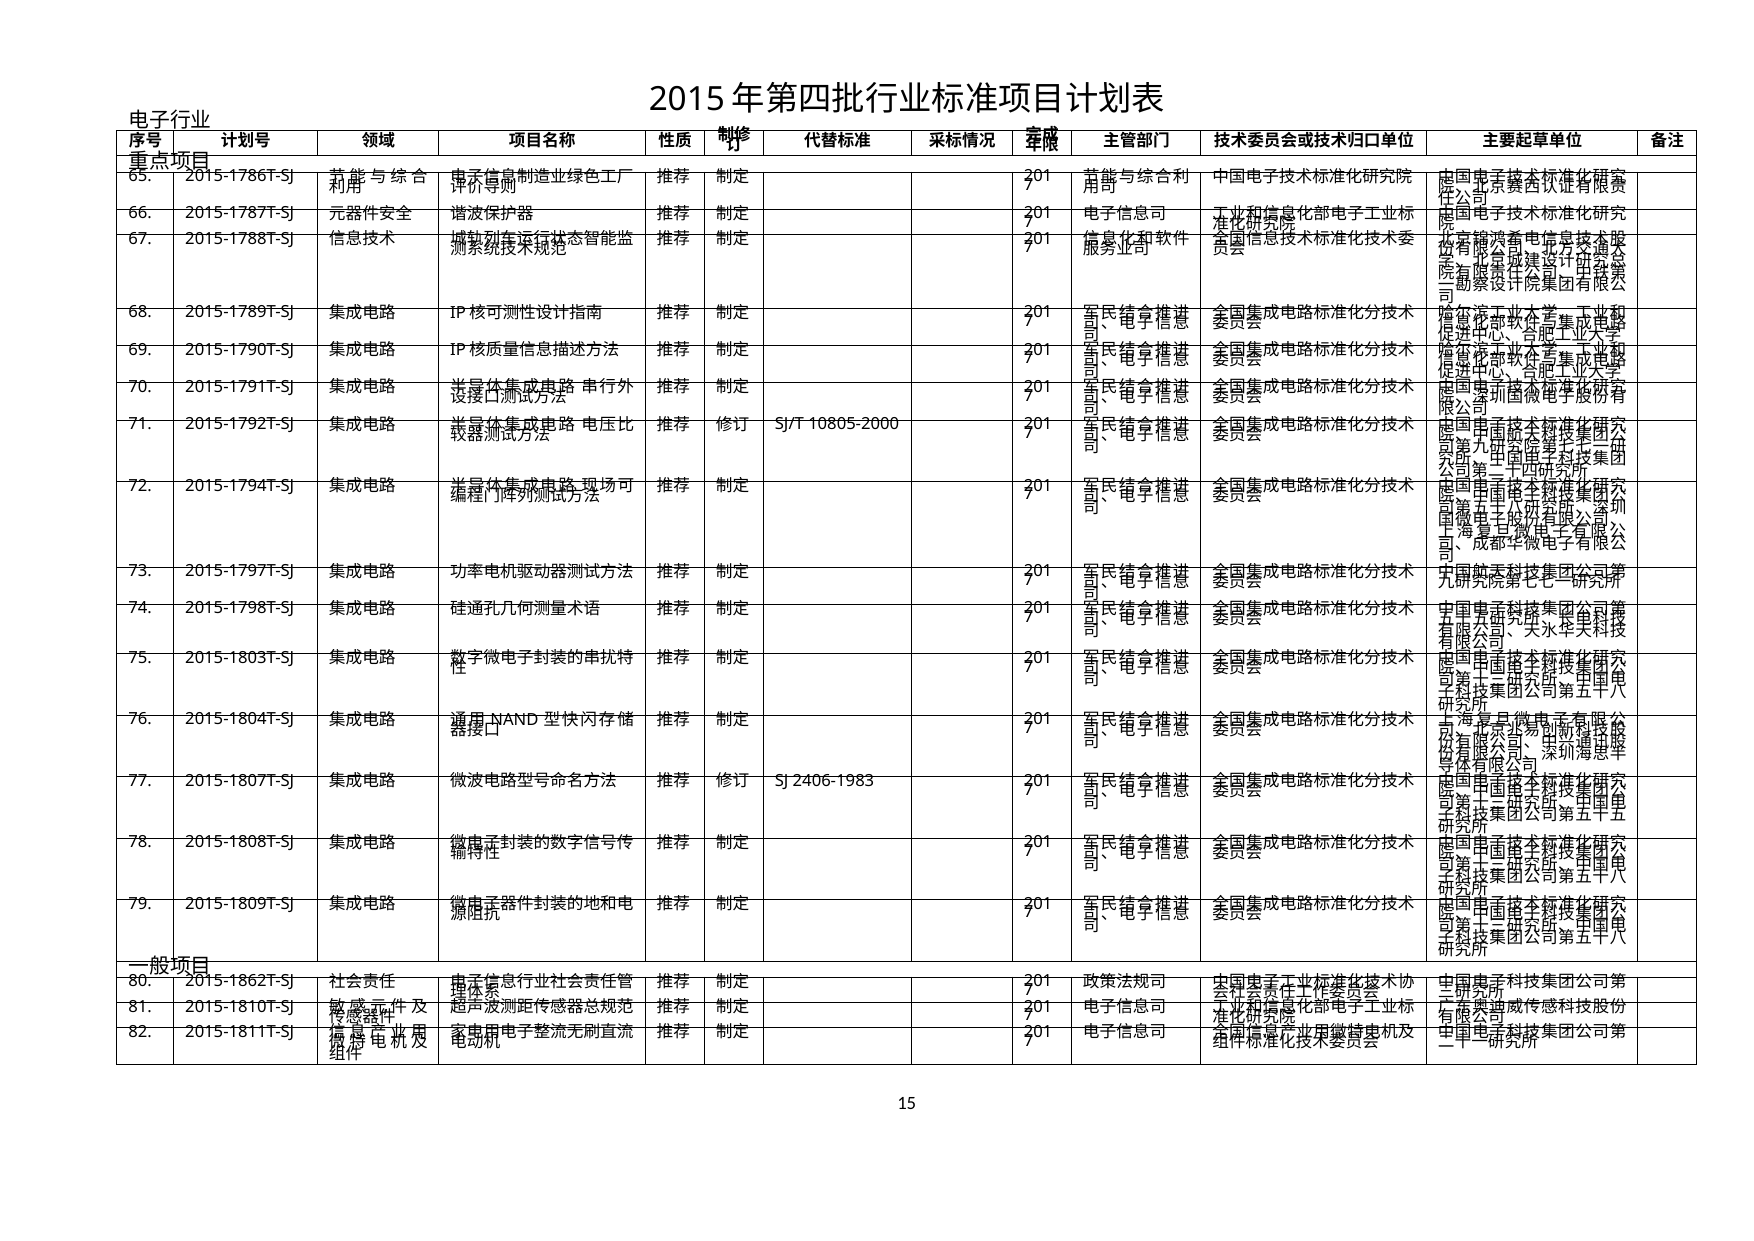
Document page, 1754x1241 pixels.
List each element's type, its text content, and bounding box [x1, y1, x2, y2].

table_cell 集成电路 [318, 421, 438, 481]
table_cell 全国信息产业用微特电机及组件标准化技术委员会 [1201, 1028, 1426, 1064]
table_cell 2015-1807T-SJ [174, 777, 317, 838]
table_cell 计划号 [174, 131, 317, 155]
table_cell 推荐 [646, 568, 704, 604]
table_cell [1638, 421, 1696, 481]
table_cell 集成电路 [318, 839, 438, 899]
table_cell 全国集成电路标准化分技术委员会 [1201, 568, 1426, 604]
table_cell [117, 716, 173, 776]
table_cell 2015-1810T-SJ [174, 1003, 317, 1027]
table_cell 军民结合推进司、电子信息司 [1072, 777, 1200, 838]
table_cell [1638, 900, 1696, 961]
table_cell SJ/T 10805-2000 [764, 421, 911, 481]
table_cell 中国电子技术标准化研究院、中国电子科技集团公司第十三研究所、中国电子科技集团公司第五十五研究所 [1427, 777, 1637, 838]
table_cell 制修订 [705, 131, 763, 155]
table_cell 集成电路 [318, 716, 438, 776]
table_cell 中国电子技术标准化研究院、中国电子科技集团公司第十三研究所、中国电子科技集团公司第五十八研究所 [1427, 900, 1637, 961]
table_cell 2017 [1013, 383, 1071, 419]
table_cell [117, 173, 173, 209]
table_cell 2015-1804T-SJ [174, 716, 317, 776]
table_cell 采标情况 [912, 131, 1012, 155]
table_cell [764, 568, 911, 604]
table_cell 全国集成电路标准化分技术委员会 [1201, 383, 1426, 419]
table_cell 推荐 [646, 900, 704, 961]
table_cell [1638, 839, 1696, 899]
table_cell 信息产业用微特电机及组件 [318, 1028, 438, 1064]
table_cell [764, 309, 911, 345]
table_cell 节能与综合利用司 [1072, 173, 1200, 209]
table_cell 性质 [646, 131, 704, 155]
table_cell 主管部门 [1072, 131, 1200, 155]
table_cell 全国集成电路标准化分技术委员会 [1201, 482, 1426, 567]
table_cell 全国集成电路标准化分技术委员会 [1201, 309, 1426, 345]
table_cell 中国电子科技集团公司第二十一研究所 [1427, 1028, 1637, 1064]
table_cell 2017 [1013, 309, 1071, 345]
table_cell [1638, 482, 1696, 567]
table_cell [912, 978, 1012, 1002]
table_cell 中国电子技术标准化研究院、中国电子科技集团公司第五十八研究所、深圳国微电子股份有限公司、上海复旦微电子有限公司、成都华微电子有限公司 [1427, 482, 1637, 567]
table_cell 军民结合推进司、电子信息司 [1072, 716, 1200, 776]
table_cell 2017 [1013, 346, 1071, 382]
table_cell 2017 [1013, 568, 1071, 604]
table_cell 微波电路型号命名方法 [439, 777, 645, 838]
table_cell 2017 [1013, 978, 1071, 1002]
table_cell [117, 777, 173, 838]
table_cell 军民结合推进司、电子信息司 [1072, 421, 1200, 481]
table_cell [912, 421, 1012, 481]
table_cell [1638, 210, 1696, 234]
table_cell [117, 482, 173, 567]
table_cell [117, 568, 173, 604]
table_cell 2017 [1013, 716, 1071, 776]
table_cell 工业和信息化部电子工业标准化研究院 [1201, 210, 1426, 234]
table_cell 推荐 [646, 482, 704, 567]
table_cell 硅通孔几何测量术语 [439, 605, 645, 653]
table_cell 军民结合推进司、电子信息司 [1072, 346, 1200, 382]
table_cell [912, 777, 1012, 838]
table_cell [912, 654, 1012, 715]
table_cell [1638, 654, 1696, 715]
table_cell [764, 654, 911, 715]
table_cell 中国电子技术标准化研究院、深圳国微电子股份有限公司 [1427, 383, 1637, 419]
table_cell 一般项目 [117, 962, 1696, 977]
table_cell [764, 978, 911, 1002]
table_cell 2017 [1013, 210, 1071, 234]
table_cell 全国集成电路标准化分技术委员会 [1201, 421, 1426, 481]
table_cell [1638, 978, 1696, 1002]
table_cell 敏感元件及传感器件 [318, 1003, 438, 1027]
table_cell 完成年限 [1013, 131, 1071, 155]
table_cell [117, 235, 173, 308]
table_cell 重点项目 [139, 156, 1696, 172]
table_cell 制定 [705, 309, 763, 345]
table_cell 军民结合推进司、电子信息司 [1072, 309, 1200, 345]
table_cell [117, 383, 173, 419]
table_header 2015年第四批行业标准项目计划表 电子行业 [117, 91, 1696, 130]
table_cell 全国集成电路标准化分技术委员会 [1201, 900, 1426, 961]
table_cell [912, 605, 1012, 653]
table_cell [117, 1028, 173, 1064]
table_cell 2017 [1013, 173, 1071, 209]
table_cell 推荐 [646, 777, 704, 838]
table_cell 代替标准 [764, 131, 911, 155]
table_cell 电子信息制造业绿色工厂评价导则 [439, 173, 645, 209]
table_cell 领域 [318, 131, 438, 155]
table_cell 家电用电子整流无刷直流电动机 [439, 1028, 645, 1064]
table_cell [764, 482, 911, 567]
table_cell 2015-1790T-SJ [174, 346, 317, 382]
table_cell 修订 [705, 777, 763, 838]
table_cell 制定 [705, 383, 763, 419]
table_cell 中国电子科技集团公司第三研究所 [1462, 978, 1637, 1002]
table_cell SJ 2406-1983 [764, 777, 911, 838]
table_cell 2015-1809T-SJ [174, 900, 317, 961]
table_cell 数字微电子封装的串扰特性 [439, 654, 645, 715]
table_cell 北京锦鸿希电信息技术股份有限公司、北方交通大学、北京城建设计研究总院有限责任公司、中铁第一勘察设计院集团有限公司 [1427, 235, 1637, 308]
table_cell 全国集成电路标准化分技术委员会 [1201, 605, 1426, 653]
table_cell 全国集成电路标准化分技术委员会 [1201, 716, 1426, 776]
table_cell 广东奥迪威传感科技股份有限公司 [1427, 1003, 1637, 1027]
table_cell 制定 [705, 1003, 763, 1027]
table_cell 中国电子技术标准化研究院、北京赛西认证有限责任公司 [1427, 173, 1637, 209]
table_cell 社会责任 [318, 978, 438, 1002]
table_cell 全国集成电路标准化分技术委员会 [1201, 346, 1426, 382]
table_cell 推荐 [646, 839, 704, 899]
table_cell 推荐 [646, 1003, 704, 1027]
table_cell 中国电子科技集团公司第五十五研究所、长电科技有限公司、天水华天科技有限公司 [1427, 605, 1637, 653]
table_cell 元器件安全 [318, 210, 438, 234]
table_cell 技术委员会或技术归口单位 [1201, 131, 1426, 155]
table_cell [764, 716, 911, 776]
table_cell 2017 [1013, 482, 1071, 567]
table_cell 信息化和软件服务业司 [1072, 235, 1200, 308]
table_cell 哈尔滨工业大学、工业和信息化部软件与集成电路促进中心、合肥工业大学 [1427, 309, 1637, 345]
table_cell [912, 568, 1012, 604]
table_cell 2017 [1013, 1003, 1071, 1027]
table_cell 半导体集成电路 串行外设接口测试方法 [439, 383, 645, 419]
table_cell 军民结合推进司、电子信息司 [1072, 482, 1200, 567]
table_cell 半导体集成电路 电压比较器测试方法 [439, 421, 645, 481]
table_cell [1638, 716, 1696, 776]
table_cell 2015-1797T-SJ [174, 568, 317, 604]
table_cell 2015-1791T-SJ [174, 383, 317, 419]
table_cell [912, 210, 1012, 234]
table_cell 2015-1794T-SJ [174, 482, 317, 567]
table_cell 节能与综合利用 [318, 173, 438, 209]
table_cell 电子信息司 [1072, 1003, 1200, 1027]
table_cell [117, 421, 173, 481]
table_cell [117, 978, 173, 1002]
table_cell [117, 900, 173, 961]
table_cell 中国航天科技集团公司第九研究院第七七一研究所 [1427, 568, 1637, 604]
table_cell 2015-1789T-SJ [174, 309, 317, 345]
table_cell 推荐 [646, 978, 704, 1002]
table_cell [117, 346, 173, 382]
table_cell 军民结合推进司、电子信息司 [1072, 900, 1200, 961]
table_cell 中国电子技术标准化研究院、中国航天科技集团公司第九研究院第七七一研究所、中国电子科技集团公司第二十四研究所 [1427, 421, 1637, 481]
table_cell 2015-1787T-SJ [174, 210, 317, 234]
table_cell 谐波保护器 [439, 210, 645, 234]
table_cell 2015-1786T-SJ [174, 173, 317, 209]
table_cell 2017 [1013, 235, 1071, 308]
table_cell [1638, 568, 1696, 604]
table_cell 制定 [705, 346, 763, 382]
table_cell [764, 900, 911, 961]
table_cell [764, 605, 911, 653]
table_cell 制定 [705, 568, 763, 604]
table_cell [912, 383, 1012, 419]
table_cell [912, 309, 1012, 345]
table_cell [764, 1003, 911, 1027]
table_cell [117, 654, 173, 715]
table_cell 制定 [705, 482, 763, 567]
table_cell [117, 210, 173, 234]
table_cell 哈尔滨工业大学、工业和信息化部软件与集成电路促进中心、合肥工业大学 [1427, 346, 1637, 382]
table_cell 制定 [705, 1028, 763, 1064]
table_cell 制定 [705, 839, 763, 899]
table_cell 制定 [705, 235, 763, 308]
table_cell 2015-1803T-SJ [174, 654, 317, 715]
table_cell 信息技术 [318, 235, 438, 308]
table_cell 2015-1798T-SJ [174, 605, 317, 653]
table_cell [117, 605, 173, 653]
table_cell 微电子封装的数字信号传输特性 [439, 839, 645, 899]
table_cell 推荐 [646, 173, 704, 209]
table_cell 推荐 [646, 309, 704, 345]
table_cell [764, 210, 911, 234]
table_cell 推荐 [646, 605, 704, 653]
table_cell 军民结合推进司、电子信息司 [1072, 568, 1200, 604]
table_cell 政策法规司 [1072, 978, 1200, 1002]
table_cell 中国电子工业标准化技术协会社会责任工作委员会 [1240, 978, 1426, 1002]
table_cell [764, 383, 911, 419]
table_cell 集成电路 [318, 777, 438, 838]
table_cell [912, 346, 1012, 382]
table_cell 中国电子技术标准化研究院 [1201, 173, 1426, 209]
table_cell 军民结合推进司、电子信息司 [1072, 839, 1200, 899]
table_cell [912, 839, 1012, 899]
table_cell 制定 [705, 210, 763, 234]
table_cell 中国电子技术标准化研究院、中国电子科技集团公司第十三研究所、中国电子科技集团公司第五十八研究所 [1427, 654, 1637, 715]
table_cell [912, 235, 1012, 308]
table_cell 2015-1788T-SJ [174, 235, 317, 308]
table_cell [912, 1028, 1012, 1064]
table_cell [117, 839, 173, 899]
table_cell [912, 1003, 1012, 1027]
table_cell 电子信息司 [1072, 1028, 1200, 1064]
table_cell 2017 [1013, 1028, 1071, 1064]
table_cell 集成电路 [318, 605, 438, 653]
table_cell IP核质量信息描述方法 [439, 346, 645, 382]
table_cell [764, 1028, 911, 1064]
table_cell 全国信息技术标准化技术委员会 [1201, 235, 1426, 308]
table_cell 制定 [705, 716, 763, 776]
table_cell 制定 [705, 605, 763, 653]
table_cell [764, 173, 911, 209]
table_cell 推荐 [646, 421, 704, 481]
table_cell [764, 839, 911, 899]
table_cell 城轨列车运行状态智能监测系统技术规范 [439, 235, 645, 308]
table_cell 半导体集成电路 现场可编程门阵列测试方法 [439, 482, 645, 567]
table_cell 电子信息司 [1072, 210, 1200, 234]
table_cell 制定 [705, 654, 763, 715]
table_cell 推荐 [646, 346, 704, 382]
table_cell [1638, 605, 1696, 653]
table_cell [1638, 235, 1696, 308]
table_cell 集成电路 [318, 309, 438, 345]
table_cell [1638, 173, 1696, 209]
table_cell 推荐 [646, 1028, 704, 1064]
table_cell 序号 [117, 131, 173, 155]
table_cell 推荐 [646, 210, 704, 234]
table_cell 军民结合推进司、电子信息司 [1072, 383, 1200, 419]
table_cell [1638, 777, 1696, 838]
table_cell 2017 [1013, 654, 1071, 715]
table_cell 制定 [705, 978, 763, 1002]
table_cell 2015-1792T-SJ [174, 421, 317, 481]
table_cell 推荐 [646, 235, 704, 308]
table_cell 中国电子技术标准化研究院、中国电子科技集团公司第十三研究所、中国电子科技集团公司第五十八研究所 [1427, 839, 1637, 899]
table_cell 2017 [1013, 839, 1071, 899]
table_cell 通用NAND型快闪存储器接口 [439, 716, 645, 776]
table_cell [1638, 383, 1696, 419]
table_cell 集成电路 [318, 568, 438, 604]
table_cell 推荐 [646, 383, 704, 419]
table_cell 2015-1808T-SJ [174, 839, 317, 899]
table_cell 中国电子技术标准化研究院 [1427, 210, 1637, 234]
table_cell 微电子器件封装的地和电源阻抗 [439, 900, 645, 961]
table_cell 备注 [1638, 131, 1696, 155]
table_cell [912, 900, 1012, 961]
table_cell 电子信息行业社会责任管理体系 [439, 978, 645, 1002]
table_cell [912, 716, 1012, 776]
table_cell 推荐 [646, 654, 704, 715]
table_cell 主要起草单位 [1427, 131, 1637, 155]
table_cell 军民结合推进司、电子信息司 [1072, 605, 1200, 653]
table_cell 军民结合推进司、电子信息司 [1072, 654, 1200, 715]
table_cell 全国集成电路标准化分技术委员会 [1201, 839, 1426, 899]
table_cell 修订 [705, 421, 763, 481]
table_cell IP核可测性设计指南 [439, 309, 645, 345]
table_cell 集成电路 [318, 900, 438, 961]
table_cell 集成电路 [318, 654, 438, 715]
table_cell 2017 [1013, 605, 1071, 653]
table_cell 2015-1862T-SJ [174, 978, 317, 1002]
table_cell 工业和信息化部电子工业标准化研究院 [1201, 1003, 1426, 1027]
table_cell 2017 [1013, 421, 1071, 481]
table_cell [117, 1003, 173, 1027]
table_cell [764, 346, 911, 382]
table_cell 2015-1811T-SJ [174, 1028, 317, 1064]
table_cell 集成电路 [318, 346, 438, 382]
table_cell [912, 173, 1012, 209]
table_cell [1638, 346, 1696, 382]
table_cell [1638, 309, 1696, 345]
table_cell 集成电路 [318, 383, 438, 419]
table_cell [1638, 1028, 1696, 1064]
table_cell [117, 309, 173, 345]
table_cell [1638, 1003, 1696, 1027]
table_cell 制定 [705, 173, 763, 209]
table_cell 上海复旦微电子有限公司、北京兆易创新科技股份有限公司、中兴通讯股份有限公司、深圳海思半导体有限公司 [1427, 716, 1637, 776]
table_cell 集成电路 [318, 482, 438, 567]
table_cell 项目名称 [439, 131, 645, 155]
table_cell [912, 482, 1012, 567]
table_cell 2017 [1013, 900, 1071, 961]
table_cell 全国集成电路标准化分技术委员会 [1201, 777, 1426, 838]
table_cell [764, 235, 911, 308]
table_cell 制定 [705, 900, 763, 961]
table_cell 全国集成电路标准化分技术委员会 [1201, 654, 1426, 715]
table_cell 推荐 [646, 716, 704, 776]
table_cell 2017 [1013, 777, 1071, 838]
table_cell 功率电机驱动器测试方法 [439, 568, 645, 604]
table_cell 超声波测距传感器总规范 [439, 1003, 645, 1027]
